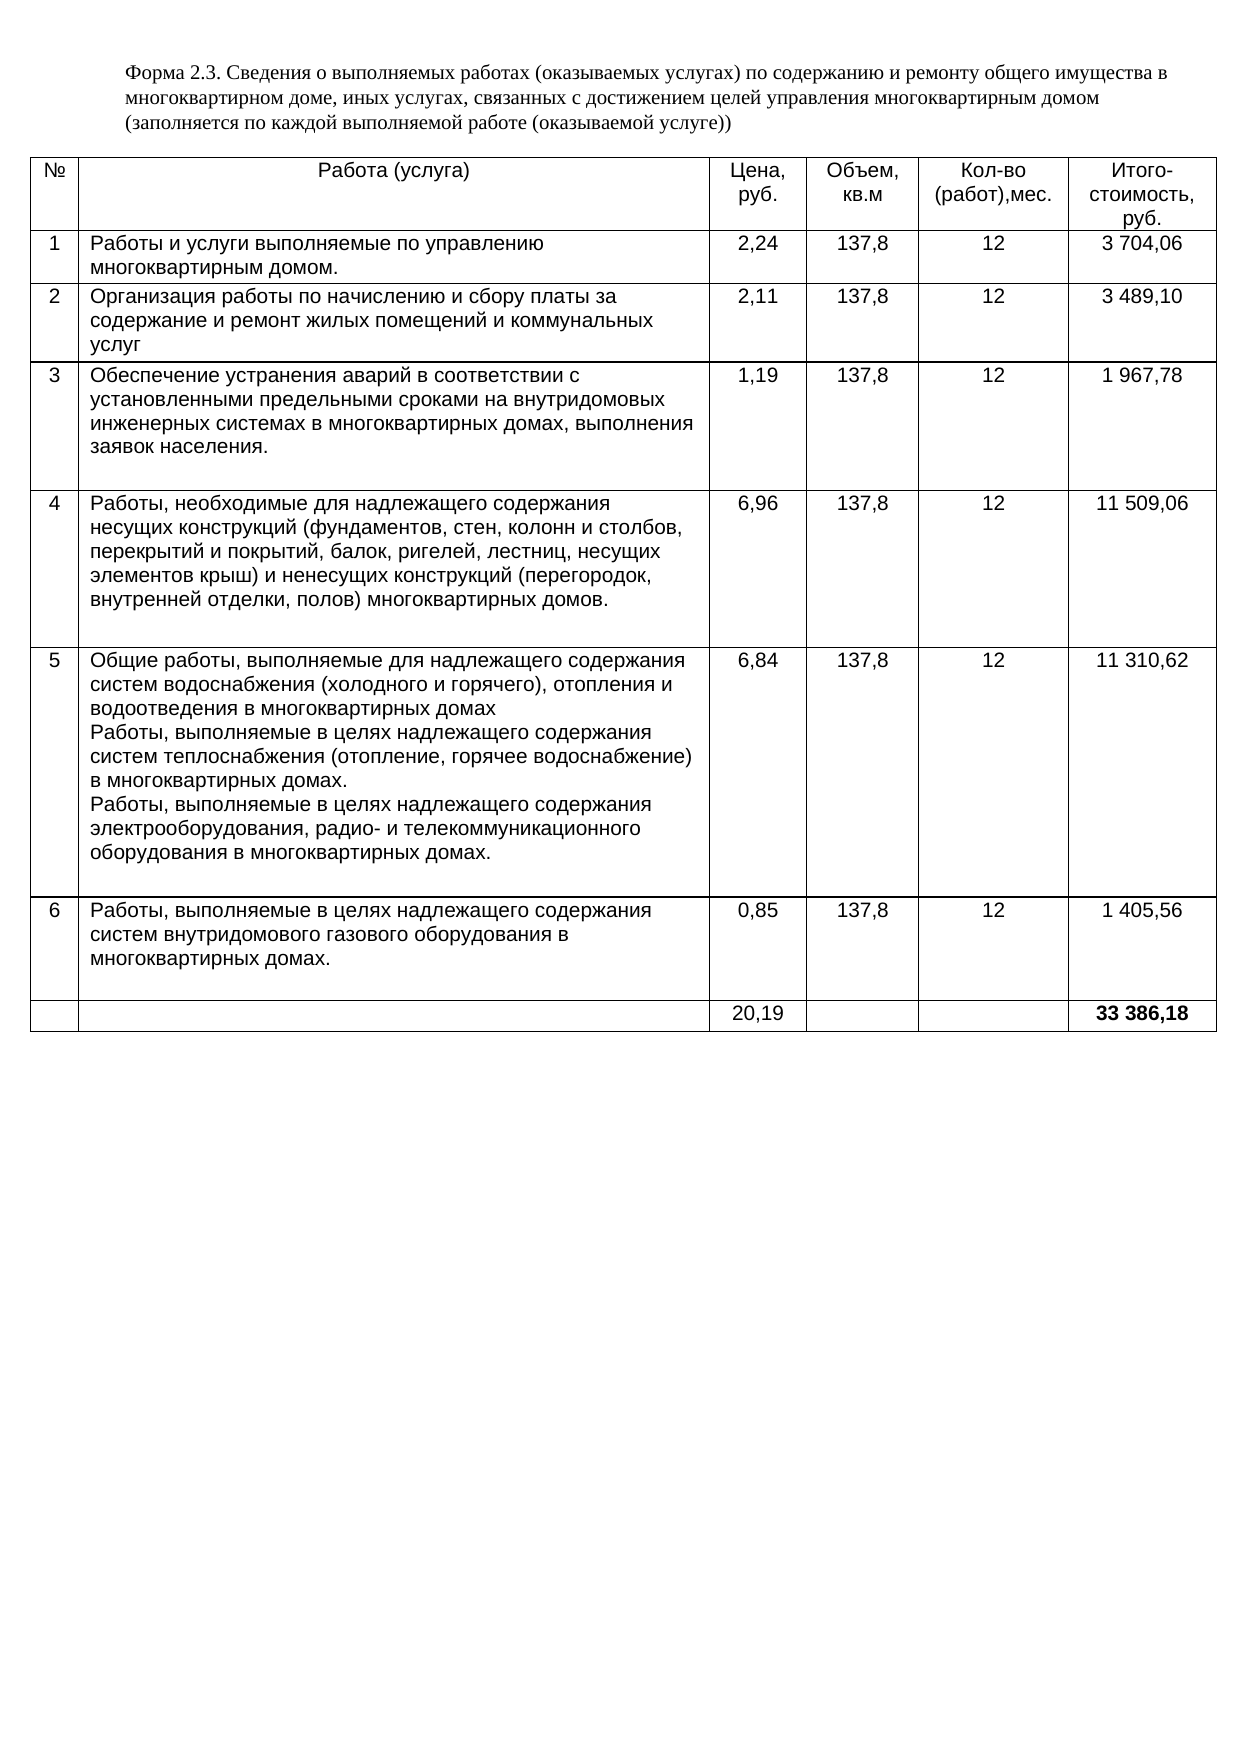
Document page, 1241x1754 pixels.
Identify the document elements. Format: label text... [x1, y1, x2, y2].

table_cell 12 [919, 491, 1068, 647]
table_cell 137,8 [807, 284, 918, 361]
table_cell 33 386,18 [1069, 1001, 1216, 1031]
table_cell 137,8 [807, 491, 918, 647]
table_cell [79, 1001, 709, 1031]
table_cell 12 [919, 648, 1068, 896]
table_cell 12 [919, 231, 1068, 283]
table_cell 1 967,78 [1069, 363, 1216, 489]
table_cell Организация работы по начислению и сбору платы за содержание и ремонт жилых помещений и коммунальных услуг [79, 284, 709, 361]
table_cell 3 [31, 363, 78, 489]
table_cell 137,8 [807, 363, 918, 489]
table_cell 12 [919, 898, 1068, 999]
table_header Кол-во (работ),мес. [919, 158, 1068, 230]
table_cell [31, 1001, 78, 1031]
table_cell 5 [31, 648, 78, 896]
table_cell 1,19 [710, 363, 806, 489]
table_cell 137,8 [807, 231, 918, 283]
table_cell 1 405,56 [1069, 898, 1216, 999]
table_cell [919, 1001, 1068, 1031]
table_cell 137,8 [807, 648, 918, 896]
table_cell 6,84 [710, 648, 806, 896]
table_cell 2,24 [710, 231, 806, 283]
table_cell 3 489,10 [1069, 284, 1216, 361]
table_cell Работы, выполняемые в целях надлежащего содержания систем внутридомового газового оборудования в многоквартирных домах. [79, 898, 709, 999]
table_cell 12 [919, 363, 1068, 489]
table_header Цена, руб. [710, 158, 806, 230]
table_cell Обеспечение устранения аварий в соответствии с установленными предельными сроками на внутридомовых инженерных системах в многоквартирных домах, выполнения заявок населения. [79, 363, 709, 489]
table_header Объем, кв.м [807, 158, 918, 230]
table_cell 12 [919, 284, 1068, 361]
table_cell 4 [31, 491, 78, 647]
table_cell 3 704,06 [1069, 231, 1216, 283]
table_cell 137,8 [807, 898, 918, 999]
table_header Итого-стоимость, руб. [1069, 158, 1216, 230]
table_cell 11 310,62 [1069, 648, 1216, 896]
table_header № [31, 158, 78, 230]
table_header Работа (услуга) [79, 158, 709, 230]
table_cell Работы, необходимые для надлежащего содержания несущих конструкций (фундаментов, стен, колонн и столбов, перекрытий и покрытий, балок, ригелей, лестниц, несущих элементов крыш) и ненесущих конструкций (перегородок, внутренней отделки, полов) многоквартирных домов. [79, 491, 709, 647]
table_cell Работы и услуги выполняемые по управлению многоквартирным домом. [79, 231, 709, 283]
text Форма 2.3. Сведения о выполняемых работах (оказываемых услугах) по содержанию и ремонту общего имущества в многоквартирном доме, иных услугах, связанных с достижением целей управления многоквартирным домом (заполняется по каждой выполняемой работе (оказываемой услуге)) [125, 59, 1173, 134]
table_cell Общие работы, выполняемые для надлежащего содержания систем водоснабжения (холодного и горячего), отопления и водоотведения в многоквартирных домах Работы, выполняемые в целях надлежащего содержания систем теплоснабжения (отопление, горячее водоснабжение) в многоквартирных домах. Работы, выполняемые в целях надлежащего содержания электрооборудования, радио- и телекоммуникационного оборудования в многоквартирных домах. [79, 648, 709, 896]
table_cell 6 [31, 898, 78, 999]
table_cell 11 509,06 [1069, 491, 1216, 647]
table_cell [807, 1001, 918, 1031]
table_cell 1 [31, 231, 78, 283]
table_cell 0,85 [710, 898, 806, 999]
table_cell 2,11 [710, 284, 806, 361]
table_cell 20,19 [710, 1001, 806, 1031]
table_cell 6,96 [710, 491, 806, 647]
table_cell 2 [31, 284, 78, 361]
